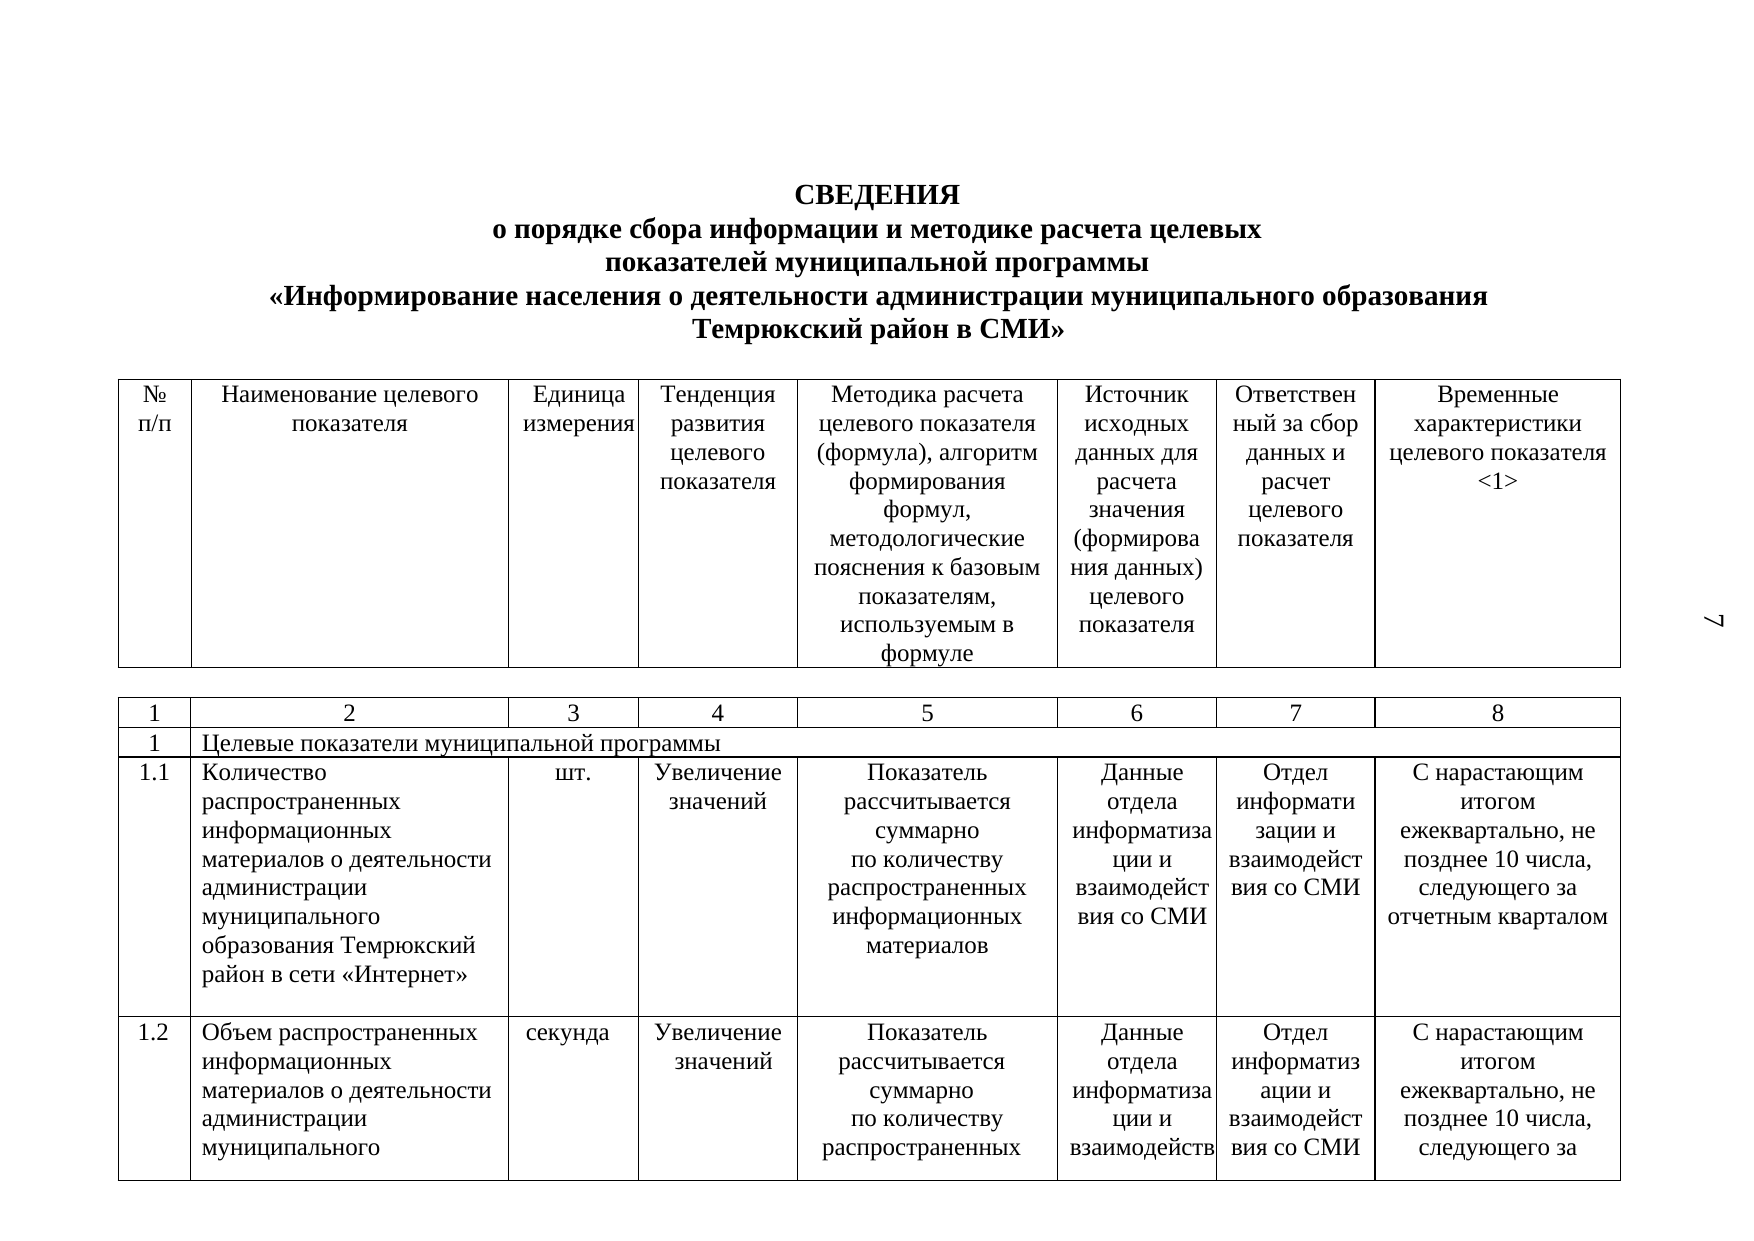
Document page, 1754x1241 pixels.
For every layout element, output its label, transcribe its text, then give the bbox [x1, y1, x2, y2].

text о порядке сбора информации и методике расчета целевых [118, 211, 1636, 244]
table_cell 1.2 [119, 1017, 190, 1180]
text «Информирование населения о деятельности администрации муниципального образования [118, 278, 1639, 311]
table_header 8 [1376, 698, 1620, 727]
table_cell Количество распространенных информационных материалов о деятельности администрации муниципального образования Темрюкский район в сети «Интернет» [191, 758, 508, 1016]
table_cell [1376, 1017, 1620, 1180]
table_header Ответствен ный за сбор данных и расчет целевого показателя [1217, 380, 1374, 667]
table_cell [191, 1017, 508, 1180]
table_cell Увеличение значений [639, 1017, 797, 1180]
table_header Наименование целевого показателя [192, 380, 508, 667]
text СВЕДЕНИЯ [118, 177, 1636, 211]
table_cell шт. [509, 758, 638, 1016]
table_header Временные характеристики целевого показателя <1> [1376, 380, 1620, 667]
table_cell Отдел информати зации и взаимодействия со СМИ [1217, 758, 1374, 1016]
table_header Единица измерения [509, 380, 638, 667]
table_cell секунда [509, 1017, 638, 1180]
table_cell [1058, 1017, 1216, 1180]
table_cell Целевые показатели муниципальной программы [191, 728, 1620, 756]
table_header 5 [798, 698, 1057, 727]
table_header 3 [509, 698, 638, 727]
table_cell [798, 1017, 1057, 1180]
table_cell Увеличение значений [639, 758, 797, 1016]
table_header № п/п [119, 380, 191, 667]
table_cell Показатель рассчитывается суммарно по количеству распространенных информационных материалов [798, 758, 1057, 1016]
table_header 7 [1217, 698, 1374, 727]
text Темрюкский район в СМИ» [118, 311, 1639, 345]
table_header Источник исходных данных для расчета значения (формирования данных) целевого показателя [1058, 380, 1216, 667]
text показателей муниципальной программы [118, 244, 1636, 278]
table_header 6 [1058, 698, 1216, 727]
table_cell Данные отдела информатизации и взаимодейст вия со СМИ [1058, 758, 1216, 1016]
table_header 4 [639, 698, 797, 727]
table_header 2 [191, 698, 508, 727]
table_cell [1217, 1017, 1374, 1180]
table_cell 1.1 [119, 758, 190, 1016]
table_header 1 [119, 698, 190, 727]
table_cell 1 [119, 728, 190, 756]
table_header Тенденция развития целевого показателя [639, 380, 797, 667]
table_cell С нарастающим итогом ежеквартально, не позднее 10 числа, следующего за отчетным кварталом [1376, 758, 1620, 1016]
table_header Методика расчета целевого показателя (формула), алгоритм формирования формул, методологические пояснения к базовым показателям, используемым в формуле [798, 380, 1057, 667]
